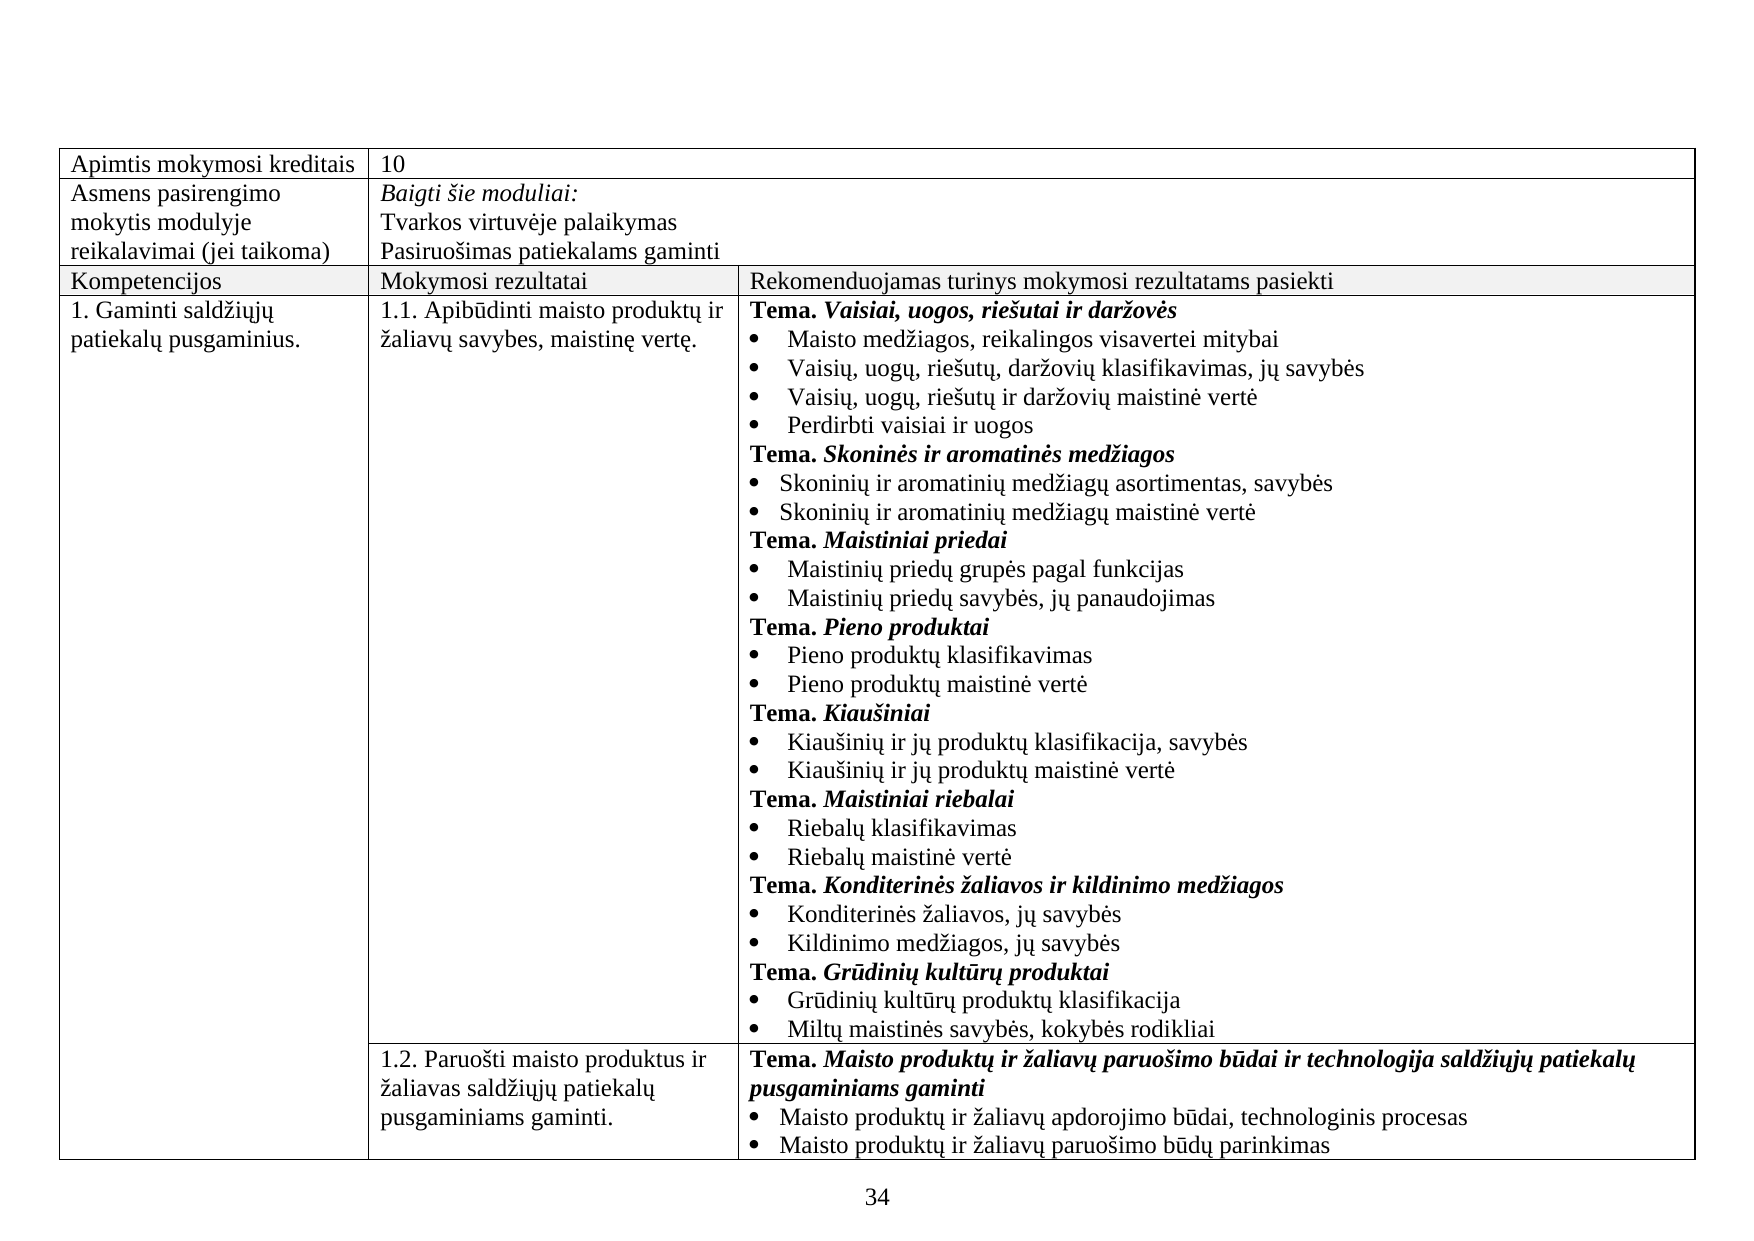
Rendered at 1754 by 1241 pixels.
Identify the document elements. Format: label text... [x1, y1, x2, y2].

table_cell Kompetencijos [60, 266, 368, 294]
table_cell Asmens pasirengimo mokytis modulyje reikalavimai (jei taikoma) [60, 179, 368, 265]
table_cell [739, 1044, 1694, 1159]
table_cell Mokymosi rezultatai [369, 266, 738, 294]
table_cell 10 [369, 149, 1694, 177]
table_cell Apimtis mokymosi kreditais [60, 149, 368, 177]
table_cell Baigti šie moduliai: Tvarkos virtuvėje palaikymas Pasiruošimas patiekalams gaminti [369, 179, 1694, 265]
table_cell 1.1. Apibūdinti maisto produktų ir žaliavų savybes, maistinę vertę. [369, 296, 738, 1043]
table_cell Rekomenduojamas turinys mokymosi rezultatams pasiekti [739, 266, 1694, 294]
table_cell 1. Gaminti saldžiųjų patiekalų pusgaminius. [60, 296, 368, 1159]
table_cell Tema. Vaisiai, uogos, riešutai ir daržovės Maisto medžiagos, reikalingos visavertei mitybai Vaisių, uogų, riešutų, daržovių klasifikavimas, jų savybės Vaisių, uogų, riešutų ir daržovių maistinė vertė Perdirbti vaisiai ir uogos Tema. Skoninės ir aromatinės medžiagos Skoninių ir aromatinių medžiagų asortimentas, savybės Skoninių ir aromatinių medžiagų maistinė vertė Tema. Maistiniai priedai Maistinių priedų grupės pagal funkcijas Maistinių priedų savybės, jų panaudojimas Tema. Pieno produktai Pieno produktų klasifikavimas Pieno produktų maistinė vertė Tema. Kiaušiniai Kiaušinių ir jų produktų klasifikacija, savybės Kiaušinių ir jų produktų maistinė vertė Tema. Maistiniai riebalai Riebalų klasifikavimas Riebalų maistinė vertė Tema. Konditerinės žaliavos ir kildinimo medžiagos Konditerinės žaliavos, jų savybės Kildinimo medžiagos, jų savybės Tema. Grūdinių kultūrų produktai Grūdinių kultūrų produktų klasifikacija Miltų maistinės savybės, kokybės rodikliai [739, 296, 1694, 1043]
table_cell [369, 1044, 738, 1159]
